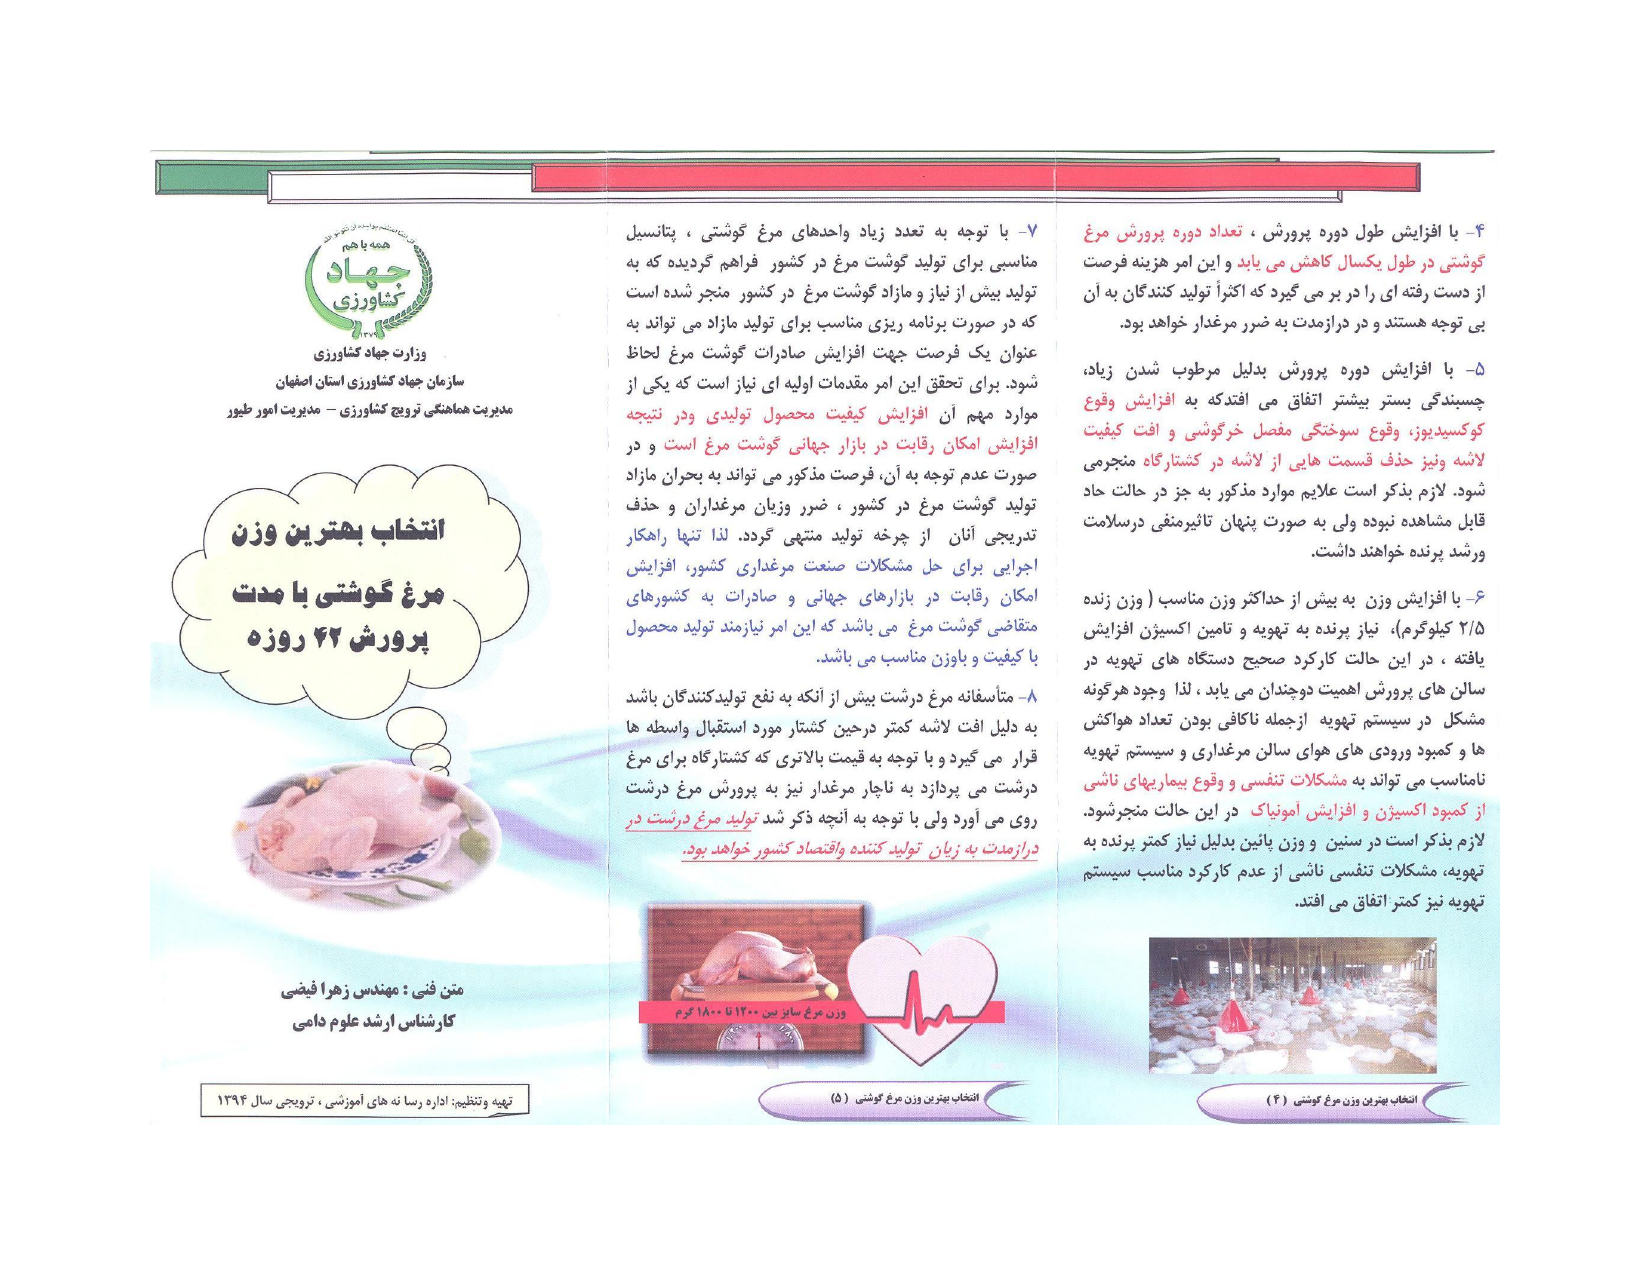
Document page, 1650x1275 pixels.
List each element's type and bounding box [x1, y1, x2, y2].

picture [150, 150, 1500, 1125]
